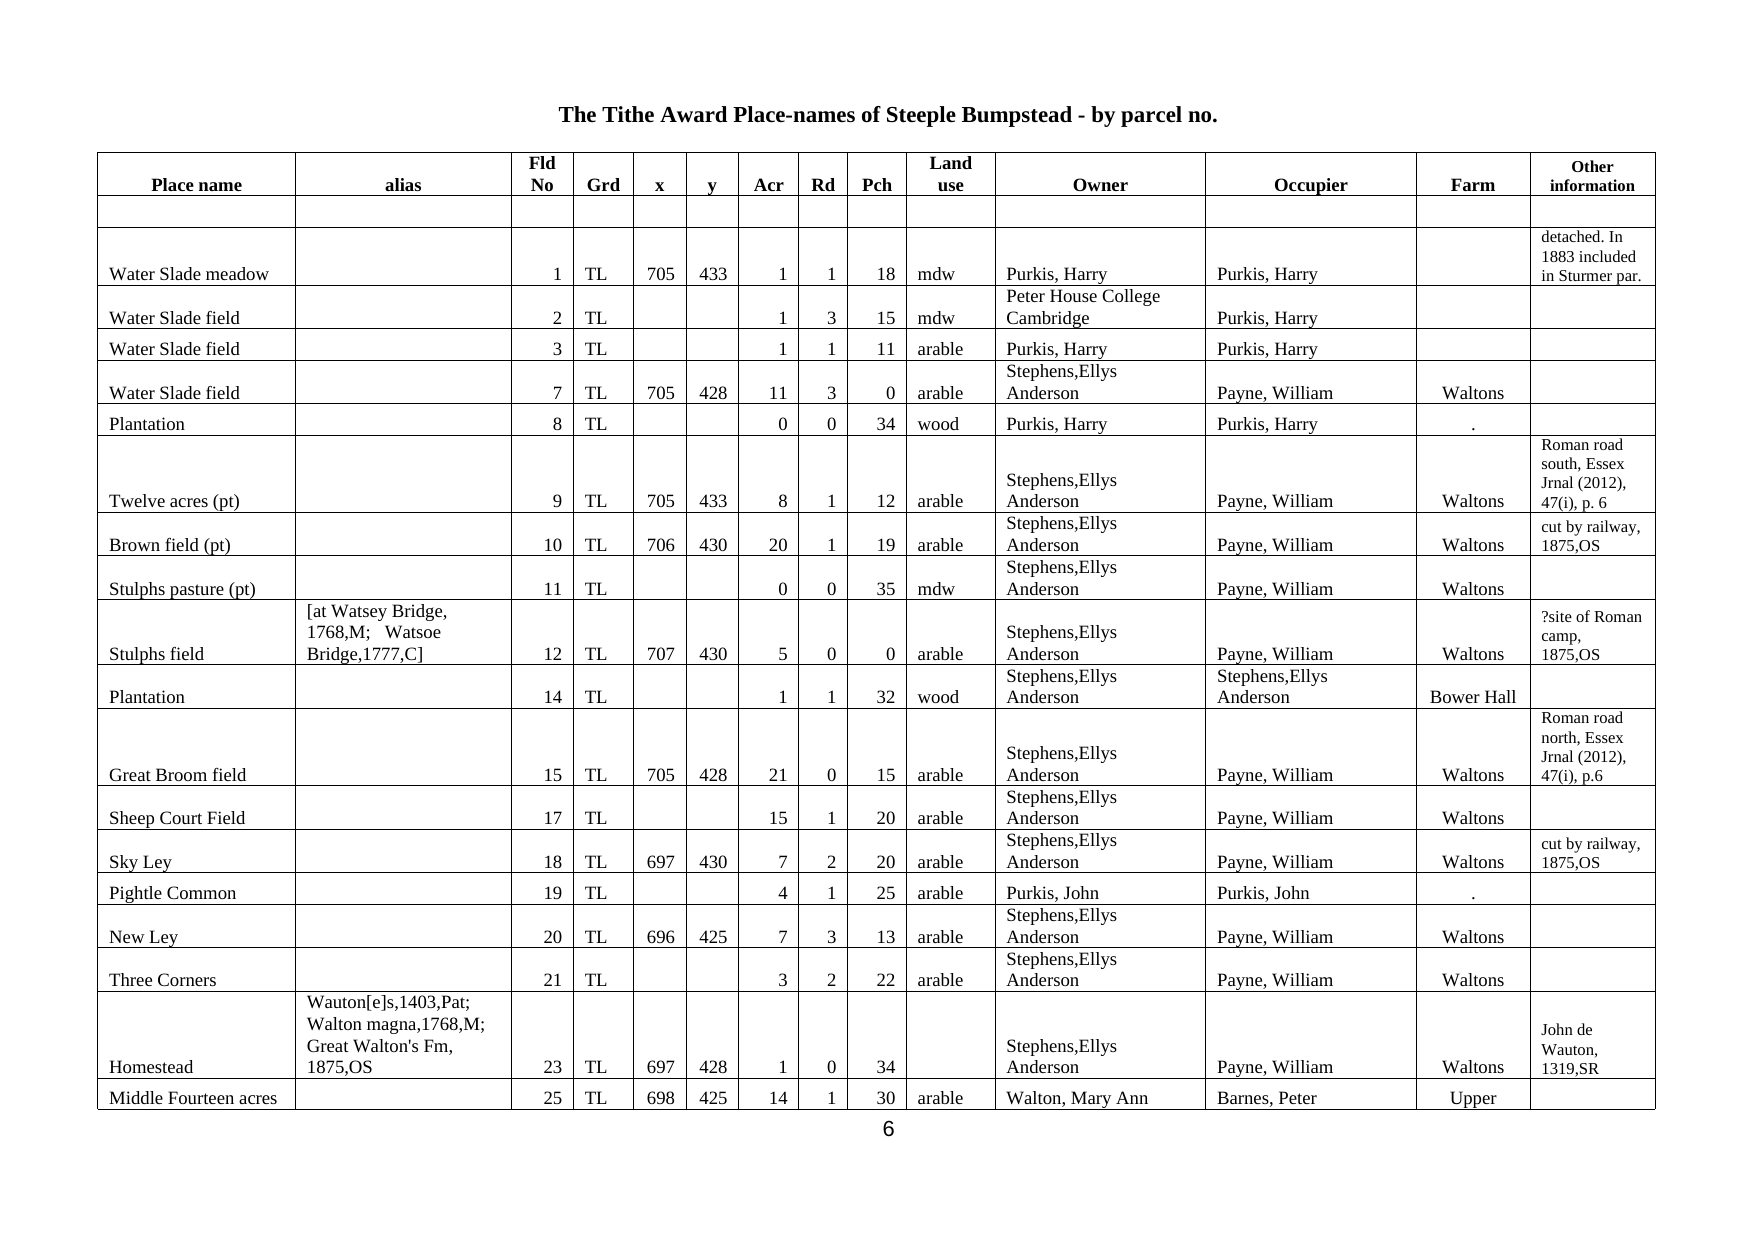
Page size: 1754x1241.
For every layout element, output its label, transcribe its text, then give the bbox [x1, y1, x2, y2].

table_cell 0 [799, 556, 847, 599]
table_cell Payne, William [1206, 361, 1416, 403]
table_cell [296, 948, 511, 991]
table_cell Payne, William [1206, 709, 1416, 785]
table_cell 7 [739, 830, 798, 872]
table_cell Water Slade field [98, 329, 295, 359]
table_cell Sky Ley [98, 830, 295, 872]
table_cell 12 [512, 600, 573, 664]
table_cell [1531, 556, 1655, 599]
table_cell Stephens,Ellys Anderson [996, 709, 1205, 785]
table_cell Plantation [98, 404, 295, 434]
table_cell 11 [512, 556, 573, 599]
table_cell [1531, 329, 1655, 359]
table_cell [1417, 196, 1530, 227]
table_cell [996, 196, 1205, 227]
table_cell New Ley [98, 905, 295, 947]
table_cell 430 [687, 513, 738, 555]
table_cell 3 [512, 329, 573, 359]
table_cell Bower Hall [1417, 665, 1530, 708]
table_cell 428 [687, 709, 738, 785]
table_cell 11 [848, 329, 906, 359]
table_cell 17 [512, 786, 573, 829]
table_cell Payne, William [1206, 513, 1416, 555]
table_cell Purkis, John [996, 873, 1205, 903]
table_cell [1531, 196, 1655, 227]
table_cell 433 [687, 228, 738, 285]
table_cell 0 [739, 556, 798, 599]
table_cell 35 [848, 556, 906, 599]
table_cell [at Watsey Bridge, 1768,M; Watsoe Bridge,1777,C] [296, 600, 511, 664]
table_cell 2 [799, 948, 847, 991]
table_cell Payne, William [1206, 600, 1416, 664]
table_cell [634, 556, 686, 599]
table_cell Peter House College Cambridge [996, 286, 1205, 328]
table_cell Three Corners [98, 948, 295, 991]
table_cell arable [907, 361, 995, 403]
table_cell 22 [848, 948, 906, 991]
table_cell Stephens,Ellys Anderson [996, 992, 1205, 1078]
table_cell Plantation [98, 665, 295, 708]
table_cell [687, 556, 738, 599]
table_cell 428 [687, 992, 738, 1078]
table_header alias [296, 153, 511, 195]
table_cell Stephens,Ellys Anderson [996, 905, 1205, 947]
table_cell 0 [848, 361, 906, 403]
table_cell Stephens,Ellys Anderson [996, 786, 1205, 829]
table_cell Sheep Court Field [98, 786, 295, 829]
table_cell 18 [848, 228, 906, 285]
table_cell 425 [687, 1079, 738, 1109]
table_cell Homestead [98, 992, 295, 1078]
table_cell 697 [634, 830, 686, 872]
table_cell [1531, 948, 1655, 991]
table_cell [1531, 873, 1655, 903]
table_cell [296, 905, 511, 947]
table_header Fld No [512, 153, 573, 195]
table_cell Water Slade field [98, 361, 295, 403]
table_cell [296, 513, 511, 555]
table_cell 1 [512, 228, 573, 285]
table_cell 3 [799, 286, 847, 328]
table_cell 0 [739, 404, 798, 434]
table_cell Purkis, Harry [996, 404, 1205, 434]
table_cell 10 [512, 513, 573, 555]
table_cell arable [907, 329, 995, 359]
table_header Acr [739, 153, 798, 195]
table_cell TL [574, 228, 633, 285]
table_cell [296, 830, 511, 872]
table_cell 705 [634, 436, 686, 512]
table_cell Waltons [1417, 600, 1530, 664]
table_cell 1 [739, 665, 798, 708]
table_cell [1531, 361, 1655, 403]
table_cell Waltons [1417, 948, 1530, 991]
table_cell [634, 196, 686, 227]
table_cell Pightle Common [98, 873, 295, 903]
table_cell 433 [687, 436, 738, 512]
table_cell 15 [512, 709, 573, 785]
table_cell TL [574, 1079, 633, 1109]
table_cell TL [574, 665, 633, 708]
table_cell cut by railway, 1875,OS [1531, 513, 1655, 555]
table_cell Barnes, Peter [1206, 1079, 1416, 1109]
table_cell Great Broom field [98, 709, 295, 785]
table_cell detached. In 1883 included in Sturmer par. [1531, 228, 1655, 285]
table_cell arable [907, 948, 995, 991]
table_cell [296, 404, 511, 434]
table_cell 20 [512, 905, 573, 947]
table_cell 14 [512, 665, 573, 708]
table_header Land use [907, 153, 995, 195]
table_cell Waltons [1417, 361, 1530, 403]
table_cell Waltons [1417, 992, 1530, 1078]
table_cell Water Slade meadow [98, 228, 295, 285]
table_cell 3 [799, 905, 847, 947]
table_cell 20 [848, 786, 906, 829]
table_cell [848, 196, 906, 227]
table_cell [296, 1079, 511, 1109]
table_cell TL [574, 361, 633, 403]
table_cell [1417, 329, 1530, 359]
table_cell [296, 556, 511, 599]
table_cell 0 [848, 600, 906, 664]
table_cell arable [907, 1079, 995, 1109]
table_cell 1 [799, 228, 847, 285]
table_cell TL [574, 873, 633, 903]
table_cell 15 [848, 709, 906, 785]
table_cell TL [574, 556, 633, 599]
table_cell [687, 329, 738, 359]
table_cell Stulphs pasture (pt) [98, 556, 295, 599]
table_cell 698 [634, 1079, 686, 1109]
table_cell 706 [634, 513, 686, 555]
table_cell 8 [512, 404, 573, 434]
table_cell Stephens,Ellys Anderson [996, 665, 1205, 708]
table_cell 34 [848, 404, 906, 434]
table_cell TL [574, 600, 633, 664]
table_cell Waltons [1417, 786, 1530, 829]
table_cell mdw [907, 228, 995, 285]
table_cell 0 [799, 709, 847, 785]
table_header x [634, 153, 686, 195]
table_cell 4 [739, 873, 798, 903]
table_cell 2 [799, 830, 847, 872]
table_cell TL [574, 709, 633, 785]
table_cell Water Slade field [98, 286, 295, 328]
table_cell [296, 196, 511, 227]
table_cell Purkis, Harry [1206, 286, 1416, 328]
table_cell [1417, 228, 1530, 285]
table_cell Stephens,Ellys Anderson [996, 513, 1205, 555]
table_cell [296, 361, 511, 403]
text The Tithe Award Place-names of Steeple Bumpstead - by parcel no. [97, 101, 1679, 128]
table_cell Payne, William [1206, 436, 1416, 512]
table_header Other information [1531, 153, 1655, 195]
table_cell Payne, William [1206, 948, 1416, 991]
table_cell 25 [512, 1079, 573, 1109]
table_cell 0 [799, 992, 847, 1078]
table_cell [296, 873, 511, 903]
table_cell Walton, Mary Ann [996, 1079, 1205, 1109]
table_cell Payne, William [1206, 905, 1416, 947]
table_cell 425 [687, 905, 738, 947]
table_cell 1 [799, 1079, 847, 1109]
table_cell Payne, William [1206, 992, 1416, 1078]
table_cell 705 [634, 361, 686, 403]
table_cell 19 [848, 513, 906, 555]
table_cell 0 [799, 600, 847, 664]
table_cell Roman road north, Essex Jrnal (2012), 47(i), p.6 [1531, 709, 1655, 785]
table_cell [687, 286, 738, 328]
table_cell Waltons [1417, 513, 1530, 555]
table_cell Stephens,Ellys Anderson [1206, 665, 1416, 708]
table_cell [799, 196, 847, 227]
table_cell [1417, 286, 1530, 328]
table_cell 5 [739, 600, 798, 664]
table_cell [1531, 1079, 1655, 1109]
table_cell 11 [739, 361, 798, 403]
table_cell [739, 196, 798, 227]
table_cell 7 [512, 361, 573, 403]
table_cell Payne, William [1206, 556, 1416, 599]
table_cell [1531, 665, 1655, 708]
table_cell [907, 992, 995, 1078]
table_cell 1 [739, 228, 798, 285]
table_cell 21 [512, 948, 573, 991]
table_cell Roman road south, Essex Jrnal (2012), 47(i), p. 6 [1531, 436, 1655, 512]
table_cell Waltons [1417, 709, 1530, 785]
table_cell 707 [634, 600, 686, 664]
table_header Owner [996, 153, 1205, 195]
table_cell 1 [799, 513, 847, 555]
table_cell 428 [687, 361, 738, 403]
table_cell Waltons [1417, 905, 1530, 947]
table_cell TL [574, 329, 633, 359]
table_cell 1 [799, 329, 847, 359]
table_header Rd [799, 153, 847, 195]
table_cell arable [907, 873, 995, 903]
table_cell TL [574, 436, 633, 512]
table_cell arable [907, 436, 995, 512]
table_cell 1 [799, 786, 847, 829]
table_cell 0 [799, 404, 847, 434]
table_cell John de Wauton, 1319,SR [1531, 992, 1655, 1078]
table_cell cut by railway, 1875,OS [1531, 830, 1655, 872]
table_cell [98, 196, 295, 227]
table_cell TL [574, 830, 633, 872]
table_cell Brown field (pt) [98, 513, 295, 555]
table_cell [634, 786, 686, 829]
table_cell 705 [634, 228, 686, 285]
table_cell 2 [512, 286, 573, 328]
table_cell [634, 665, 686, 708]
table_cell 14 [739, 1079, 798, 1109]
table_cell [634, 873, 686, 903]
table_cell [634, 404, 686, 434]
table_cell TL [574, 905, 633, 947]
table_cell [1531, 905, 1655, 947]
table_cell [296, 665, 511, 708]
table_cell 1 [739, 286, 798, 328]
table_cell 21 [739, 709, 798, 785]
table_cell TL [574, 513, 633, 555]
table_cell 19 [512, 873, 573, 903]
table_cell wood [907, 665, 995, 708]
table_cell Stephens,Ellys Anderson [996, 830, 1205, 872]
table_cell [296, 329, 511, 359]
table_cell Purkis, Harry [1206, 404, 1416, 434]
table_cell 34 [848, 992, 906, 1078]
table_cell arable [907, 905, 995, 947]
table_cell 705 [634, 709, 686, 785]
table_cell 1 [799, 665, 847, 708]
table_cell 18 [512, 830, 573, 872]
table_cell 1 [739, 329, 798, 359]
table_cell 20 [739, 513, 798, 555]
table_cell Purkis, Harry [1206, 329, 1416, 359]
table_cell Purkis, Harry [1206, 228, 1416, 285]
table_cell Stephens,Ellys Anderson [996, 436, 1205, 512]
table_cell 1 [739, 992, 798, 1078]
table_cell [1206, 196, 1416, 227]
table_cell 3 [739, 948, 798, 991]
table_cell 430 [687, 600, 738, 664]
table_cell Stulphs field [98, 600, 295, 664]
table_cell [574, 196, 633, 227]
table_cell Payne, William [1206, 786, 1416, 829]
table_cell arable [907, 830, 995, 872]
table_cell Stephens,Ellys Anderson [996, 556, 1205, 599]
table_cell Payne, William [1206, 830, 1416, 872]
table_cell [687, 196, 738, 227]
table_cell Stephens,Ellys Anderson [996, 361, 1205, 403]
table_cell Stephens,Ellys Anderson [996, 600, 1205, 664]
table_cell Purkis, John [1206, 873, 1416, 903]
table_cell 12 [848, 436, 906, 512]
table_cell arable [907, 709, 995, 785]
table_cell mdw [907, 286, 995, 328]
table_cell 1 [799, 873, 847, 903]
table_cell [907, 196, 995, 227]
table_cell Upper House Fm [1417, 1079, 1530, 1109]
table_cell [687, 948, 738, 991]
table_cell [634, 948, 686, 991]
table_cell [687, 873, 738, 903]
table_cell TL [574, 404, 633, 434]
table_cell 25 [848, 873, 906, 903]
table_cell . [1417, 873, 1530, 903]
table_header Farm [1417, 153, 1530, 195]
table_cell mdw [907, 556, 995, 599]
table_cell Waltons [1417, 436, 1530, 512]
table_cell [1531, 786, 1655, 829]
table_cell arable [907, 600, 995, 664]
table_cell [512, 196, 573, 227]
table_header Occupier [1206, 153, 1416, 195]
table_cell . [1417, 404, 1530, 434]
table_cell Waltons [1417, 556, 1530, 599]
table_cell 3 [799, 361, 847, 403]
table_cell 15 [848, 286, 906, 328]
table_cell TL [574, 786, 633, 829]
table_cell [296, 709, 511, 785]
table_cell [687, 404, 738, 434]
table_cell 20 [848, 830, 906, 872]
table_header Place name [98, 153, 295, 195]
table_cell TL [574, 992, 633, 1078]
table_cell [296, 436, 511, 512]
table_cell TL [574, 286, 633, 328]
table_cell 696 [634, 905, 686, 947]
table_cell 15 [739, 786, 798, 829]
table_cell arable [907, 513, 995, 555]
table_cell [634, 286, 686, 328]
table_header Pch [848, 153, 906, 195]
table_cell 697 [634, 992, 686, 1078]
table_cell [634, 329, 686, 359]
table_cell 30 [848, 1079, 906, 1109]
table_cell [687, 665, 738, 708]
table_cell 430 [687, 830, 738, 872]
table_cell Waltons [1417, 830, 1530, 872]
table_cell [687, 786, 738, 829]
table_cell Stephens,Ellys Anderson [996, 948, 1205, 991]
table_cell [1531, 286, 1655, 328]
table_cell wood [907, 404, 995, 434]
table_cell Purkis, Harry [996, 329, 1205, 359]
table_cell 32 [848, 665, 906, 708]
table_cell arable [907, 786, 995, 829]
table_cell 7 [739, 905, 798, 947]
table_header y [687, 153, 738, 195]
table_cell [296, 228, 511, 285]
table_cell [296, 786, 511, 829]
table_cell 1 [799, 436, 847, 512]
table_cell 8 [739, 436, 798, 512]
table_cell [296, 286, 511, 328]
table_cell ?site of Roman camp, 1875,OS [1531, 600, 1655, 664]
table_cell 13 [848, 905, 906, 947]
table_header Grd [574, 153, 633, 195]
table_cell TL [574, 948, 633, 991]
table_cell Purkis, Harry [996, 228, 1205, 285]
table_cell Wauton[e]s,1403,Pat; Walton magna,1768,M; Great Walton's Fm, 1875,OS [296, 992, 511, 1078]
table_cell [1531, 404, 1655, 434]
table_cell 23 [512, 992, 573, 1078]
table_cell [98, 1079, 295, 1109]
table_cell 9 [512, 436, 573, 512]
table_cell Twelve acres (pt) [98, 436, 295, 512]
